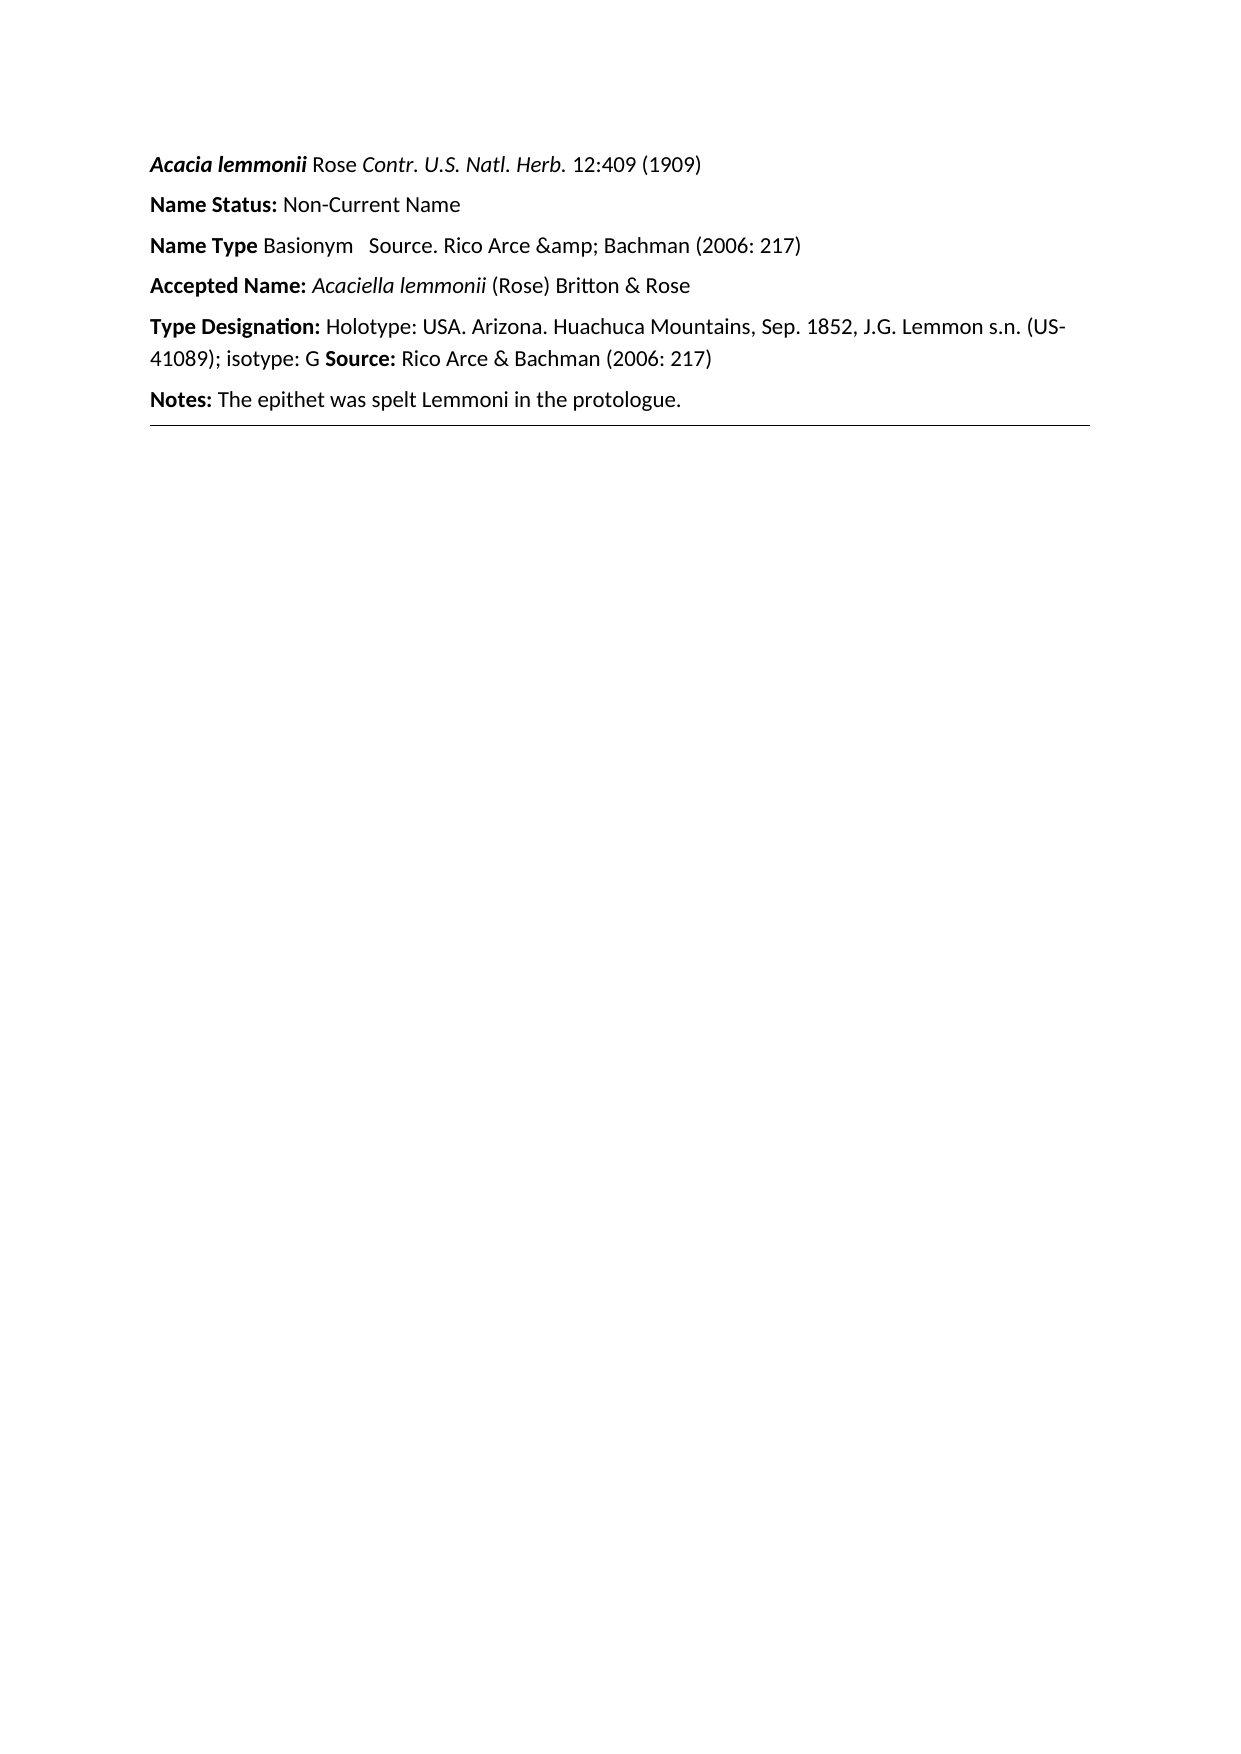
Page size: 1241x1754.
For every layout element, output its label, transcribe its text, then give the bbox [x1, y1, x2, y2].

text Type Designation: Holotype: USA. Arizona. Huachuca Mountains, Sep. 1852, J.G. Lemmon s.n. (US-41089); isotype: G Source: Rico Arce & Bachman (2006: 217) [150, 312, 1090, 372]
text Name Type Basionym Source. Rico Arce &amp; Bachman (2006: 217) [150, 231, 1090, 259]
text Accepted Name: Acaciella lemmonii (Rose) Britton & Rose [150, 272, 1090, 299]
text Notes: The epithet was spelt Lemmoni in the protologue. [150, 385, 1090, 413]
text Acacia lemmonii Rose Contr. U.S. Natl. Herb. 12:409 (1909) [150, 150, 1090, 178]
text Name Status: Non-Current Name [150, 191, 1090, 218]
